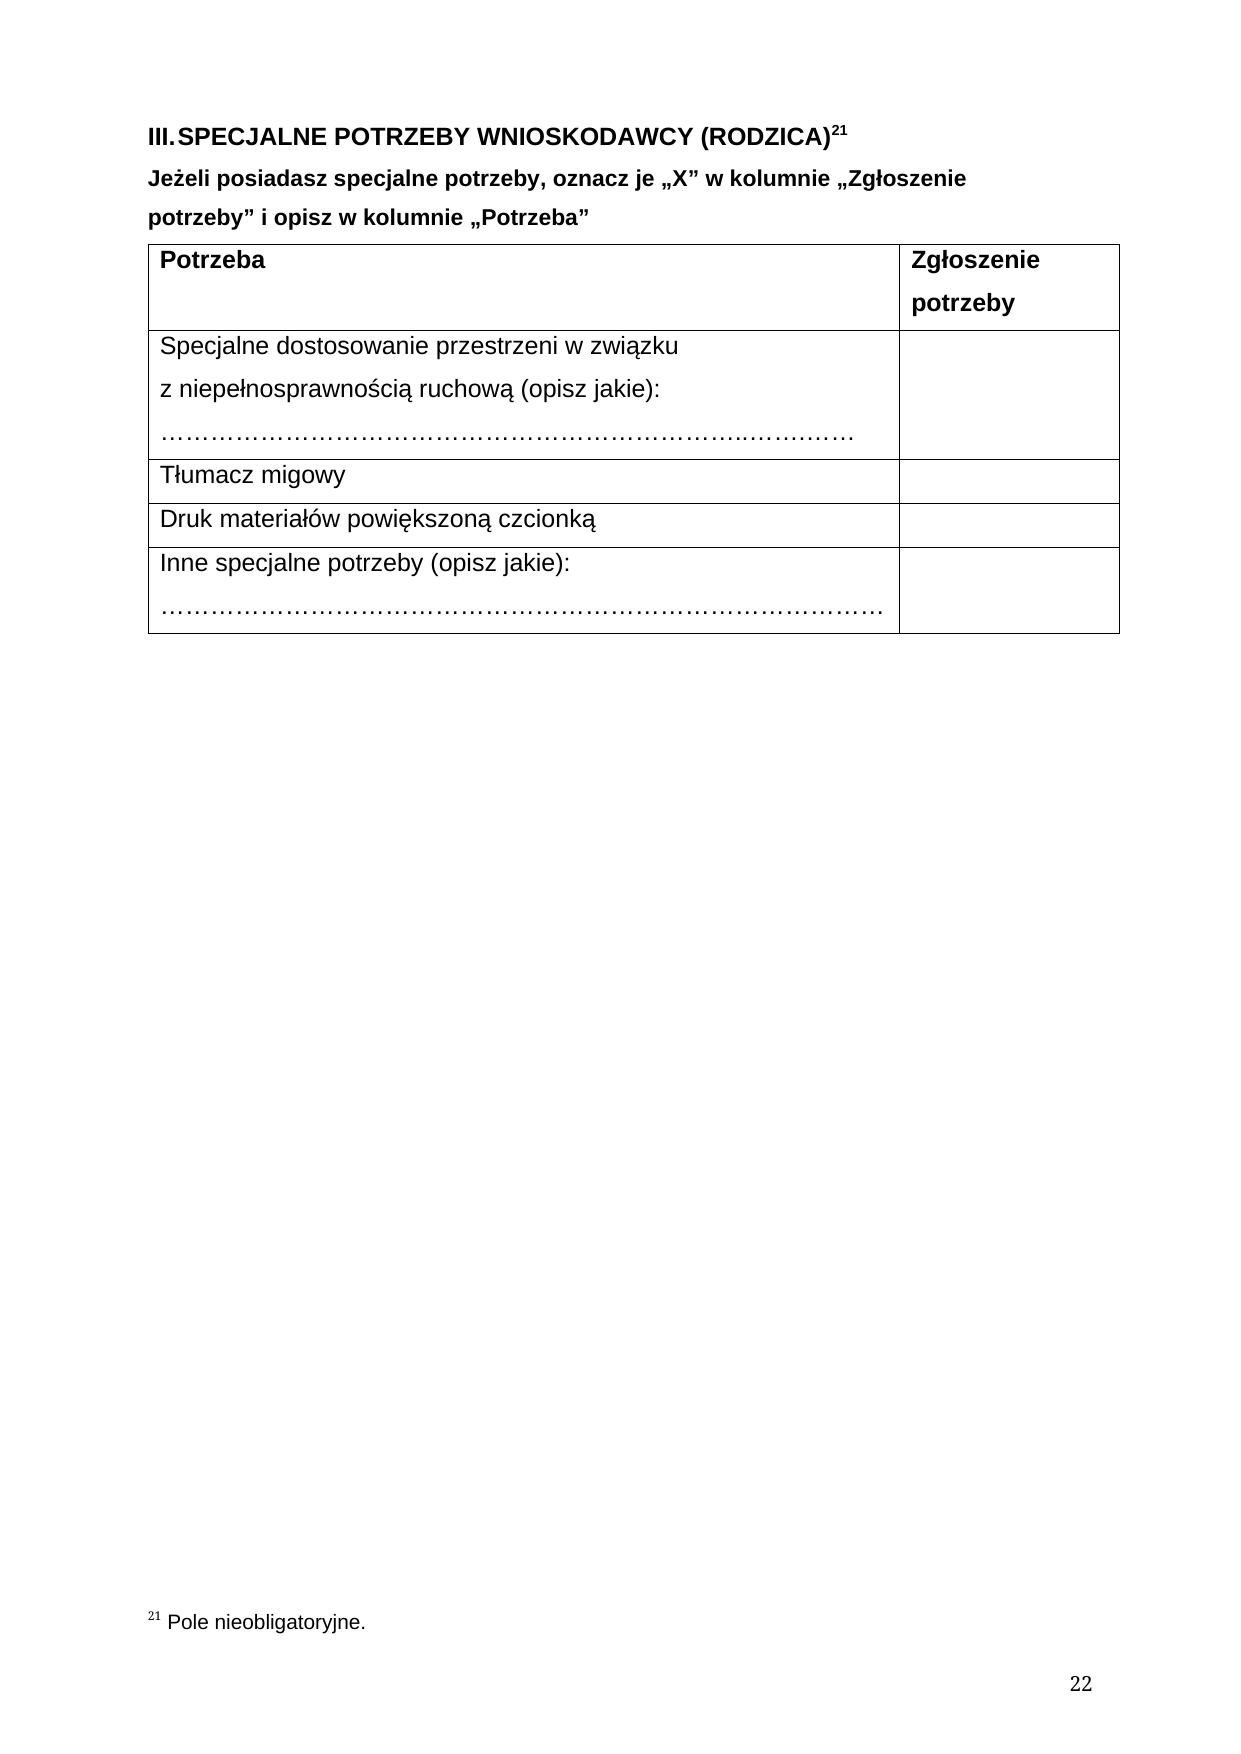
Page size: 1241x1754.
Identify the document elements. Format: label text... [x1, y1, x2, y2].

table_cell [900, 331, 1119, 459]
table_header Zgłoszenie potrzeby [900, 245, 1119, 330]
table_cell [900, 460, 1119, 503]
table_cell [900, 504, 1119, 547]
table_cell Tłumacz migowy [149, 460, 899, 503]
table_cell Inne specjalne potrzeby (opisz jakie): …………………………………………………………………………… [149, 548, 899, 633]
table_cell Druk materiałów powiększoną czcionką [149, 504, 899, 547]
list SPECJALNE POTRZEBY WNIOSKODAWCY (RODZICA) [148, 122, 1078, 150]
table_cell Specjalne dostosowanie przestrzeni w związku z niepełnosprawnością ruchową (opisz jakie): ……………………………………………………………..…….…… [149, 331, 899, 459]
table_cell [900, 548, 1119, 633]
text Jeżeli posiadasz specjalne potrzeby, oznacz je „X” w kolumnie „Zgłoszenie potrzeby” i opisz w kolumnie „Potrzeba” [148, 165, 1078, 231]
table_header Potrzeba [149, 245, 899, 330]
